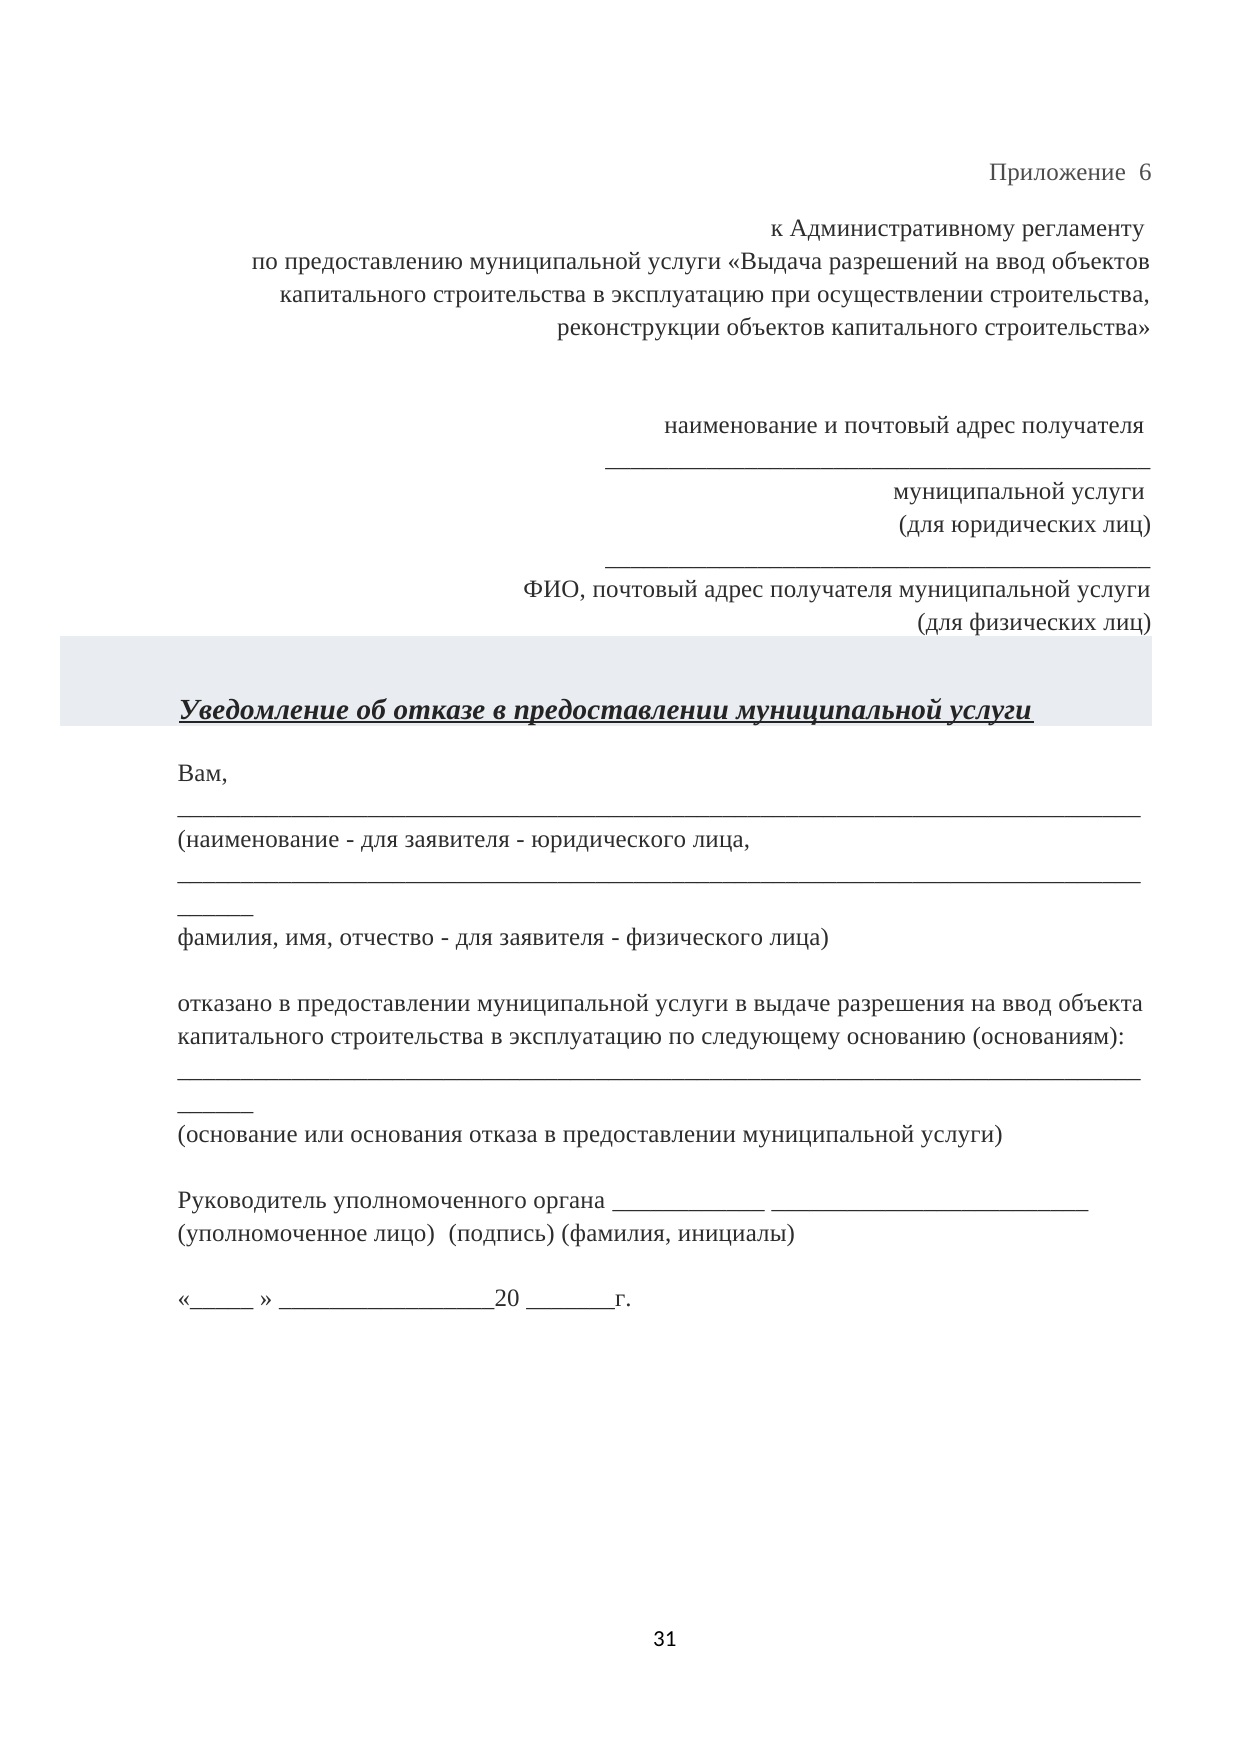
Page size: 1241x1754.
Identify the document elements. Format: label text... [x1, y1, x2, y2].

subtitle Приложение 6 [177, 157, 1152, 186]
text к Административному регламенту по предоставлению муниципальной услуги «Выдача разрешений на ввод объектов капитального строительства в эксплуатацию при осуществлении строительства, реконструкции объектов капитального строительства» [177, 209, 1152, 341]
subtitle Уведомление об отказе в предоставлении муниципальной услуги [60, 692, 1152, 726]
text (наименование - для заявителя - юридического лица, __________________________________________________________________________________ фамилия, имя, отчество - для заявителя - физического лица) [177, 820, 1152, 984]
text наименование и почтовый адрес получателя ___________________________________________ муниципальной услуги (для юридических лиц) ___________________________________________ ФИО, почтовый адрес получателя муниципальной услуги (для физических лиц) [177, 406, 1152, 636]
text Вам, ____________________________________________________________________________ [177, 754, 1152, 820]
text отказано в предоставлении муниципальной услуги в выдаче разрешения на ввод объекта капитального строительства в эксплуатацию по следующему основанию (основаниям): __________________________________________________________________________________ (основание или основания отказа в предоставлении муниципальной услуги) Руководитель уполномоченного органа ____________ _________________________ (уполномоченное лицо) (подпись) (фамилия, инициалы) «_____ » _________________20 _______г. [177, 984, 1152, 1312]
